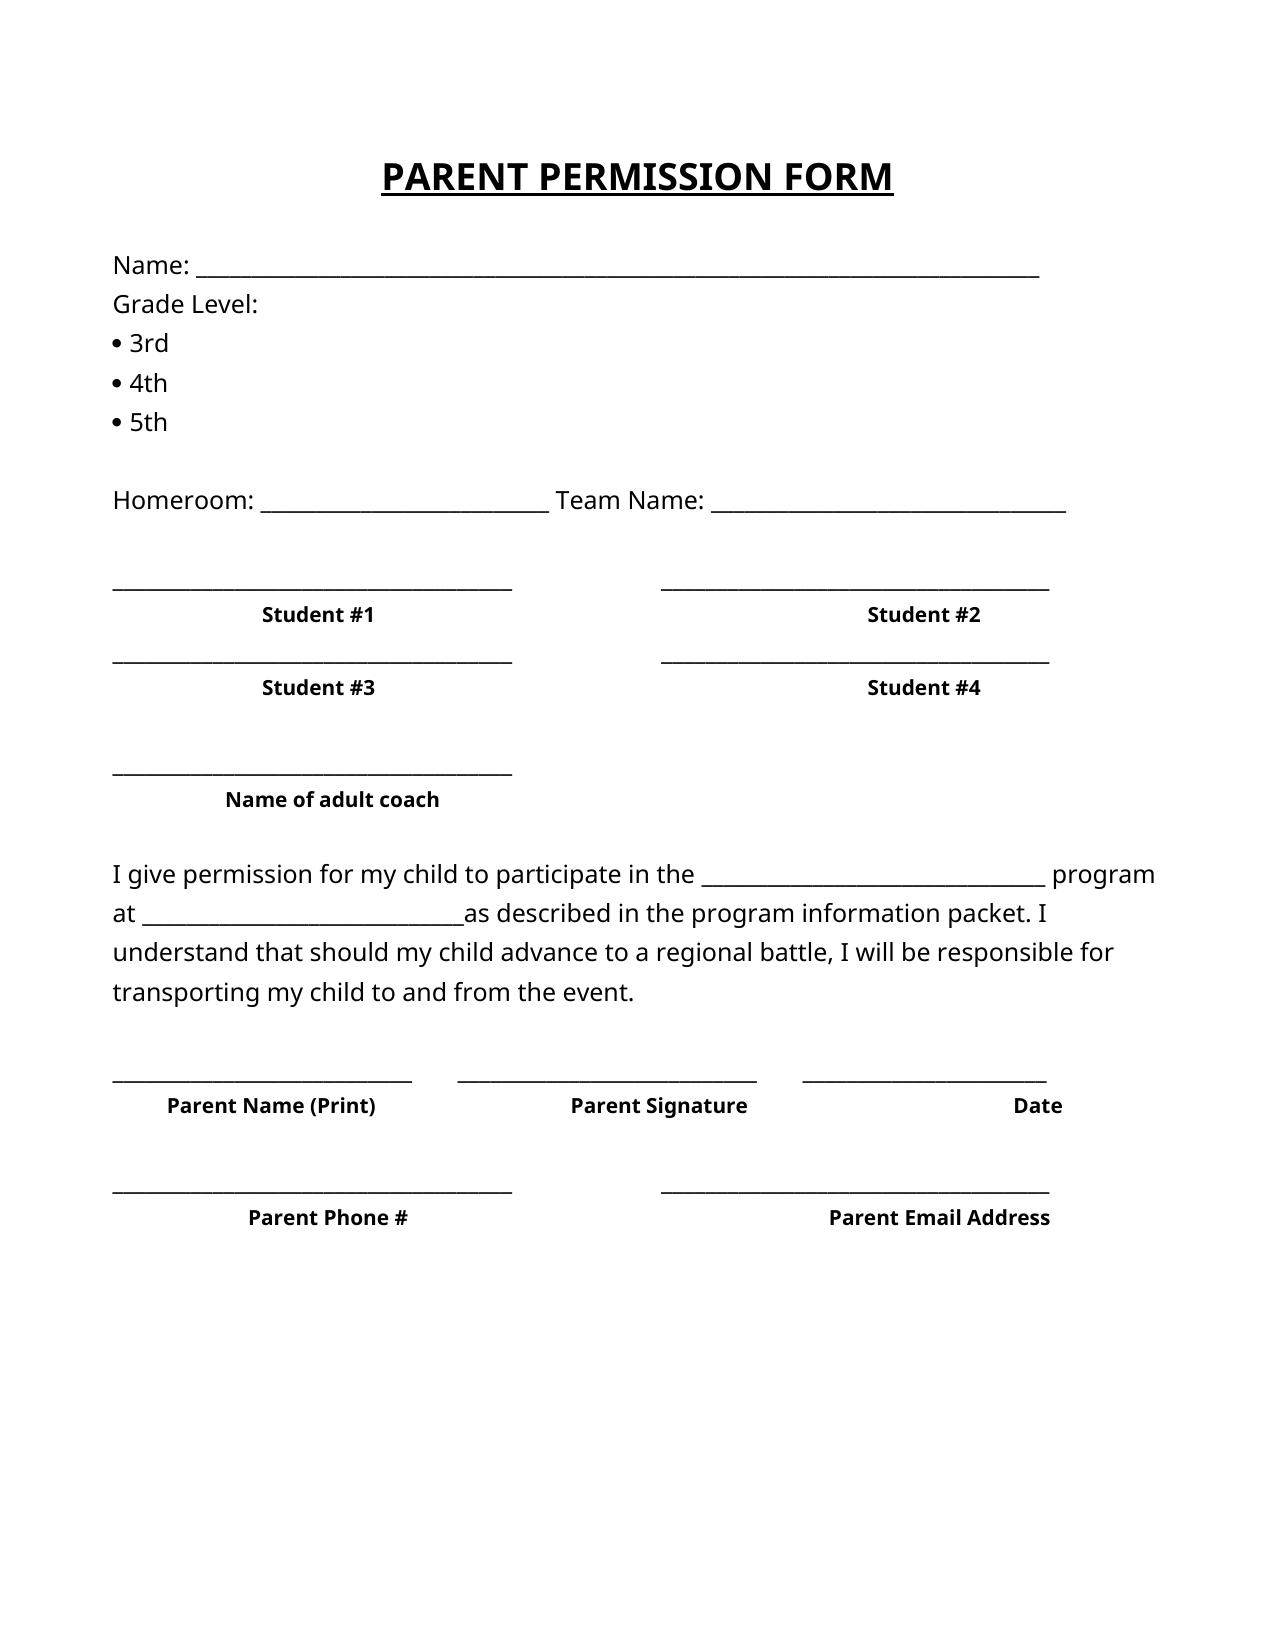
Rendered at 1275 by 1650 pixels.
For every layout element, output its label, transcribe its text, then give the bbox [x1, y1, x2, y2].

text Parent Name (Print) Parent Signature Date [112, 1092, 1162, 1120]
text ____________________________________ ___________________________________ [112, 1163, 1162, 1197]
text ____________________________________ ___________________________________ [112, 634, 1162, 668]
text 4th [112, 365, 1162, 399]
text Name of adult coach [225, 785, 1162, 813]
text ___________________________ ___________________________ ______________________ [112, 1052, 1162, 1087]
text ____________________________________ ___________________________________ [112, 561, 1162, 595]
text ____________________________________ [112, 746, 1162, 780]
text Grade Level: [112, 287, 1162, 321]
text PARENT PERMISSION FORM [112, 150, 1162, 201]
text Student #3 Student #4 [112, 673, 1162, 701]
text I give permission for my child to participate in the _______________________________ program at _____________________________as described in the program information packet. I understand that should my child advance to a regional battle, I will be responsible for transporting my child to and from the event. [112, 857, 1162, 1008]
text Homeroom: __________________________ Team Name: ________________________________ [112, 483, 1162, 517]
text 5th [112, 404, 1162, 438]
text Student #1 Student #2 [112, 600, 1162, 629]
text Name: ____________________________________________________________________________ [112, 248, 1162, 282]
text 3rd [112, 326, 1162, 360]
text Parent Phone # Parent Email Address [112, 1203, 1162, 1231]
